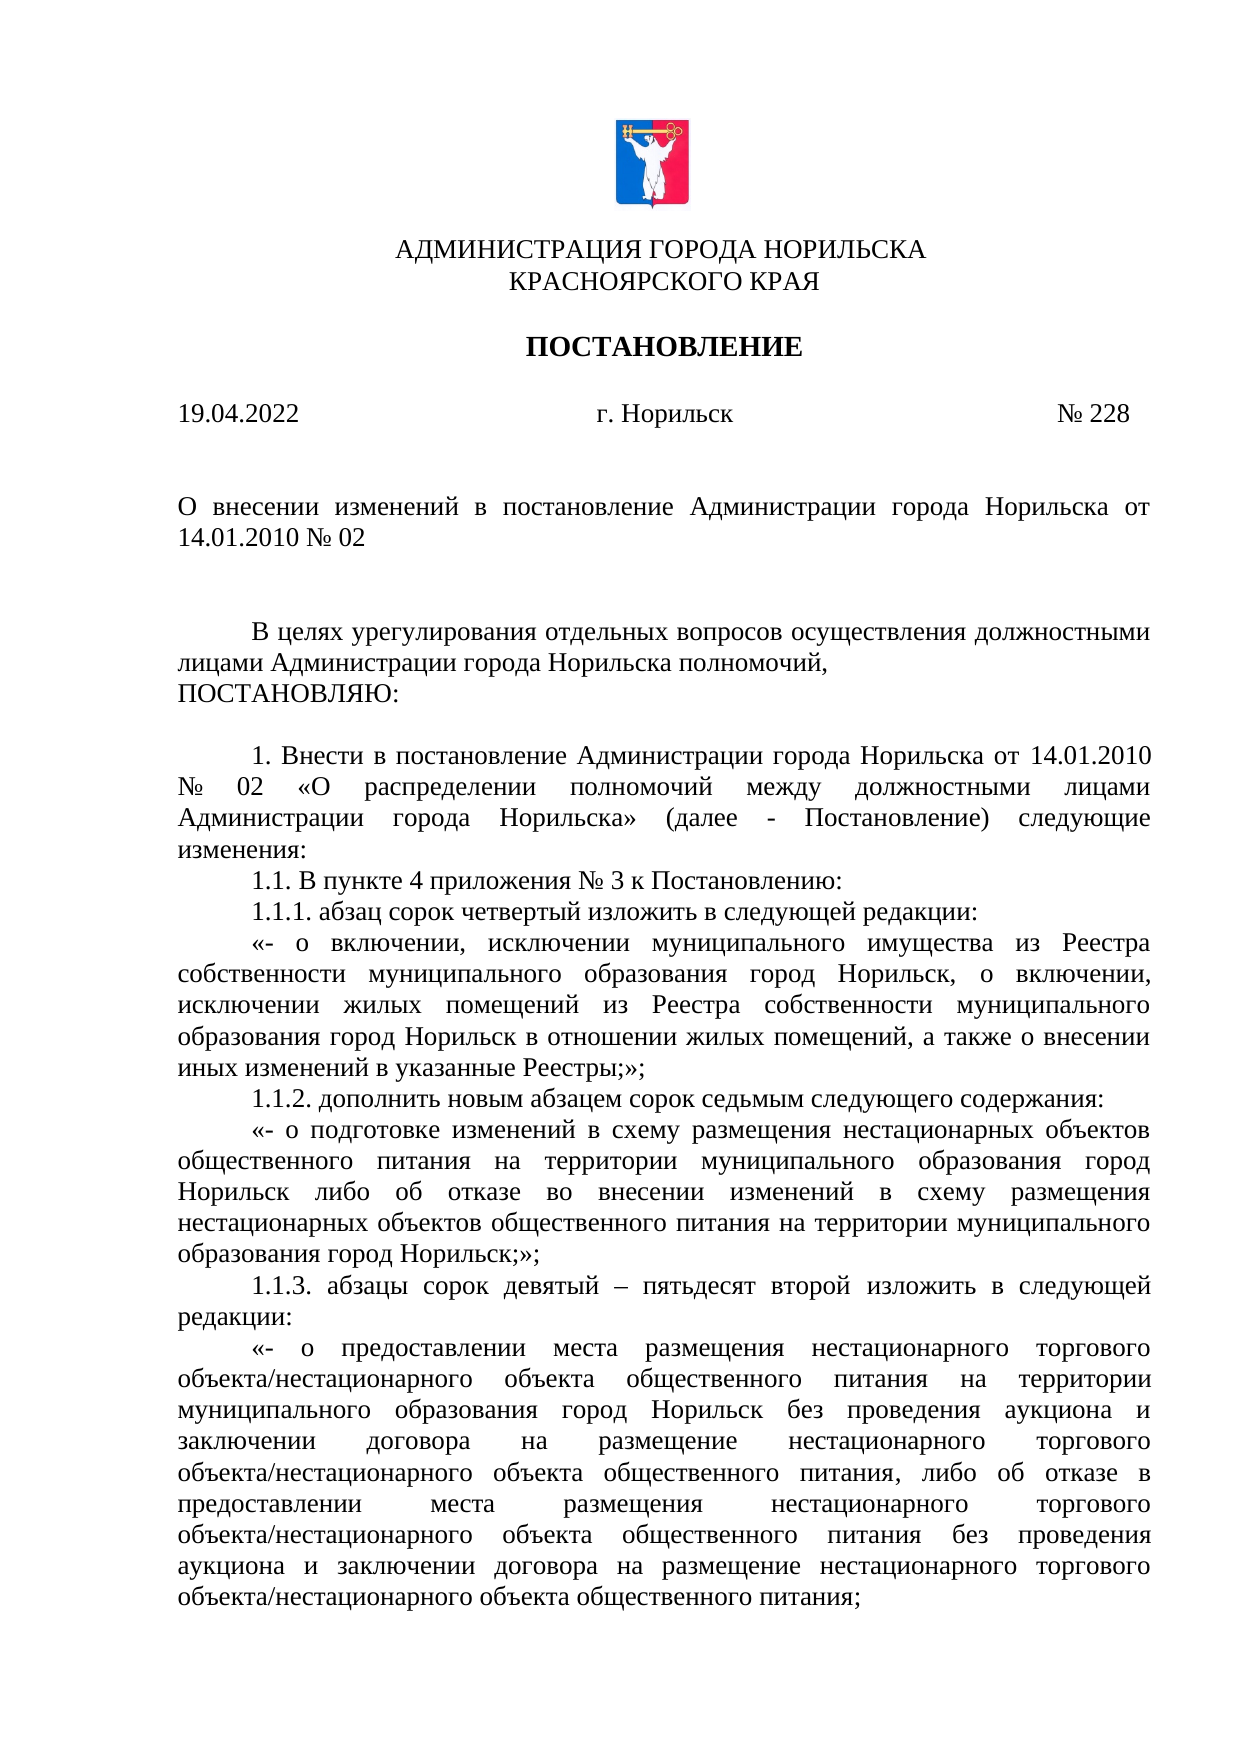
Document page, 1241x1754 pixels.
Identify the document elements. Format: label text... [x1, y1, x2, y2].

text КРАСНОЯРСКОГО КРАЯ [177, 265, 1152, 296]
text ПОСТАНОВЛЯЮ: [177, 677, 1152, 708]
text «- о подготовке изменений в схему размещения нестационарных объектов общественного питания на территории муниципального образования город Норильск либо об отказе во внесении изменений в схему размещения нестационарных объектов общественного питания на территории муниципального образования город Норильск;»; [177, 1113, 1152, 1269]
text «- о включении, исключении муниципального имущества из Реестра собственности муниципального образования город Норильск, о включении, исключении жилых помещений из Реестра собственности муниципального образования город Норильск в отношении жилых помещений, а также о внесении иных изменений в указанные Реестры;»; [177, 926, 1152, 1082]
text 19.04.2022 г. Норильск № 228 [177, 397, 1152, 428]
text 1.1.1. абзац сорок четвертый изложить в следующей редакции: [177, 895, 1152, 926]
text В целях урегулирования отдельных вопросов осуществления должностными лицами Администрации города Норильска полномочий, [177, 615, 1152, 677]
text 1.1.2. дополнить новым абзацем сорок седьмым следующего содержания: [177, 1082, 1152, 1113]
text 1.1.3. абзацы сорок девятый – пятьдесят второй изложить в следующей редакции: [177, 1269, 1152, 1331]
text 1. Внести в постановление Администрации города Норильска от 14.01.2010 № 02 «О распределении полномочий между должностными лицами Администрации города Норильска» (далее - Постановление) следующие изменения: [177, 739, 1152, 864]
text ПОСТАНОВЛЕНИЕ [177, 329, 1152, 363]
text АДМИНИСТРАЦИЯ ГОРОДА НОРИЛЬСКА [177, 235, 1152, 265]
text «- о предоставлении места размещения нестационарного торгового объекта/нестационарного объекта общественного питания на территории муниципального образования город Норильск без проведения аукциона и заключении договора на размещение нестационарного торгового объекта/нестационарного объекта общественного питания, либо об отказе в предоставлении места размещения нестационарного торгового объекта/нестационарного объекта общественного питания без проведения аукциона и заключении договора на размещение нестационарного торгового объекта/нестационарного объекта общественного питания; [177, 1331, 1152, 1611]
picture [614, 118, 691, 211]
text 1.1. В пункте 4 приложения № 3 к Постановлению: [177, 864, 1152, 895]
text О внесении изменений в постановление Администрации города Норильска от 14.01.2010 № 02 [177, 490, 1152, 552]
